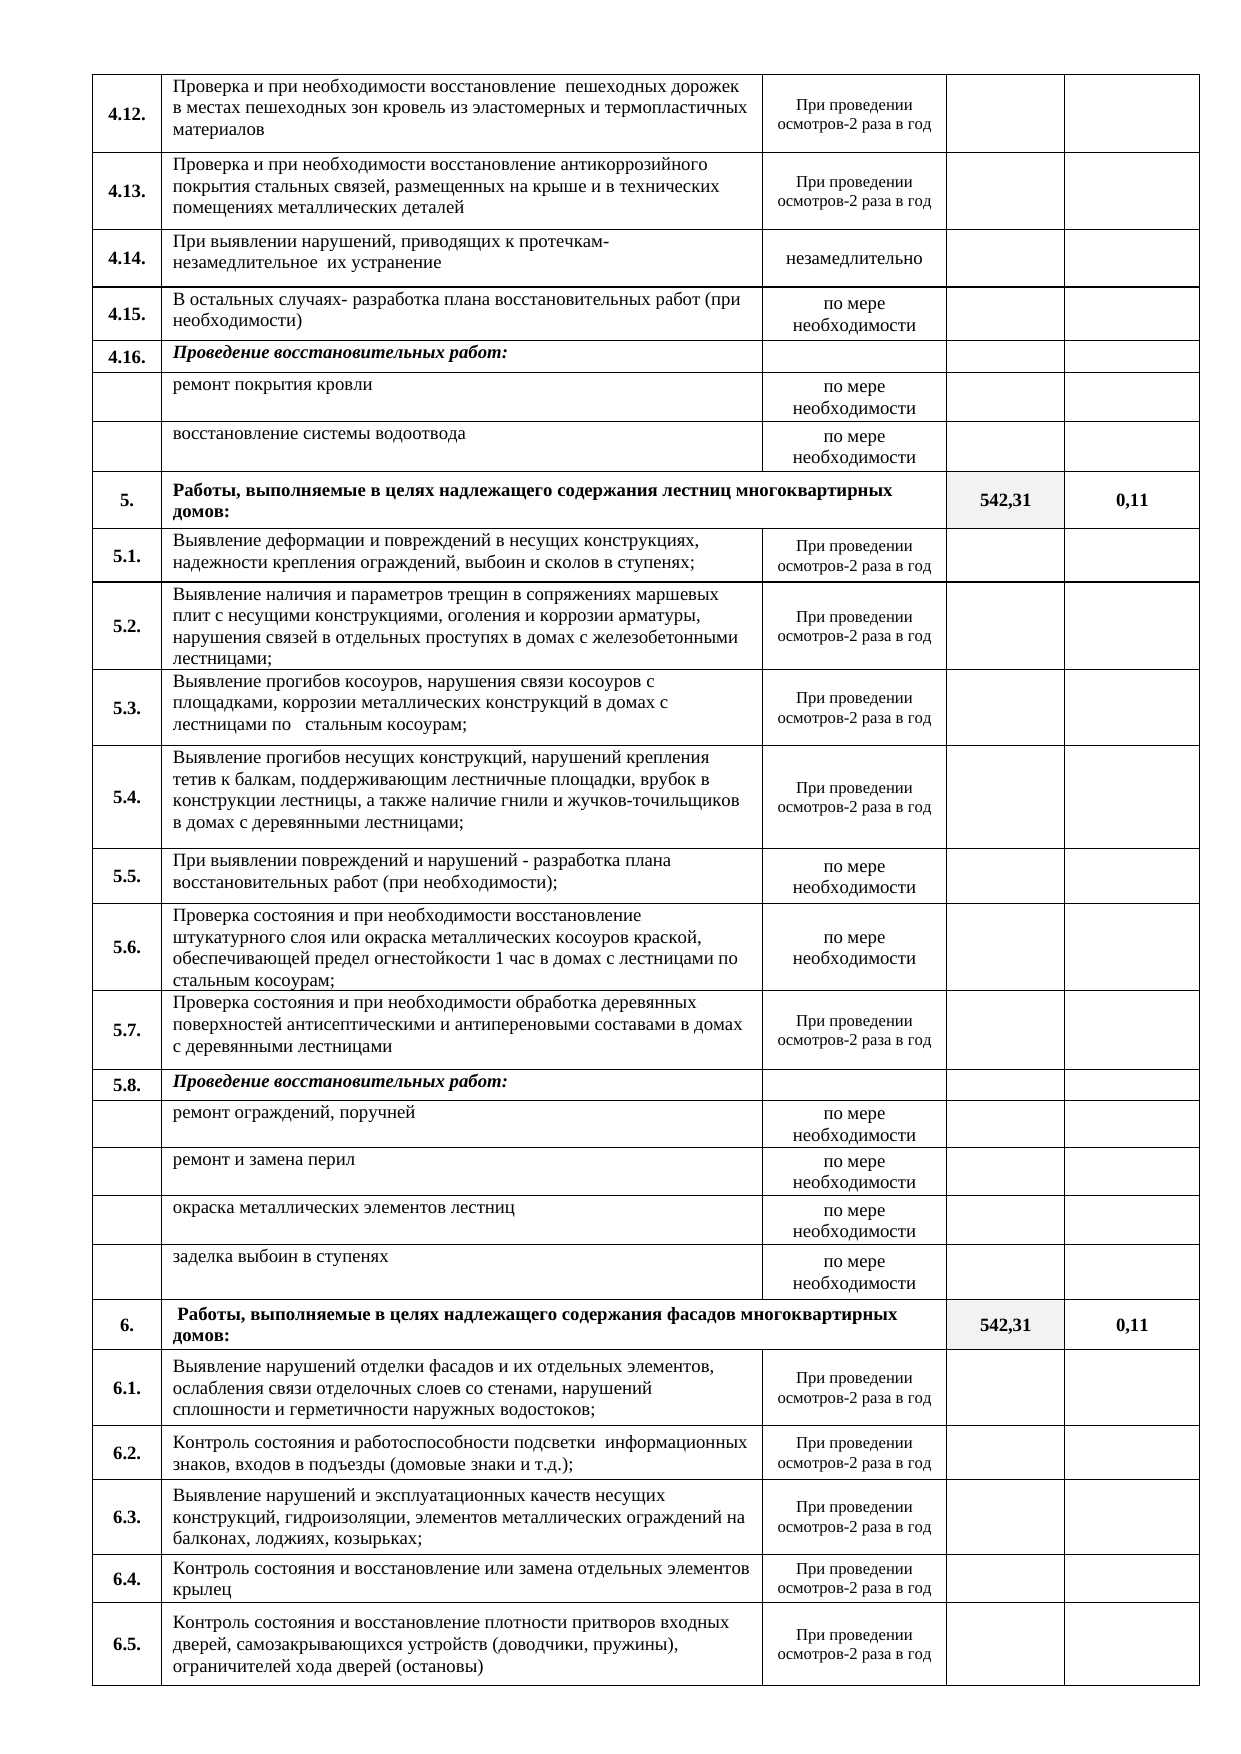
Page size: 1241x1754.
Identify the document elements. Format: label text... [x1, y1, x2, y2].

table_cell [947, 288, 1064, 339]
table_cell [947, 1196, 1064, 1244]
table_cell ремонт ограждений, поручней [162, 1101, 762, 1147]
table_cell [1065, 230, 1199, 286]
table_cell При проведении осмотров-2 раза в год [763, 1555, 946, 1602]
table_cell [93, 422, 161, 471]
table_cell [1065, 341, 1199, 372]
table_cell При проведении осмотров-2 раза в год [763, 153, 946, 228]
table_cell 542,31 [947, 1300, 1064, 1349]
table_cell [947, 746, 1064, 848]
table_cell Выявление наличия и параметров трещин в сопряжениях маршевых плит с несущими конструкциями, оголения и коррозии арматуры, нарушения связей в отдельных проступях в домах с железобетонными лестницами; [162, 583, 762, 669]
table_cell [1065, 991, 1199, 1068]
table_cell [1065, 1555, 1199, 1602]
table_cell [947, 1070, 1064, 1100]
table_cell [947, 904, 1064, 990]
table_cell 5.5. [93, 849, 161, 903]
table_cell [947, 341, 1064, 372]
table_cell 5.2. [93, 583, 161, 669]
table_cell Проведение восстановительных работ: [162, 341, 762, 372]
table_cell по мере необходимости [763, 1245, 946, 1299]
table_cell При проведении осмотров-2 раза в год [763, 991, 946, 1068]
table_cell Контроль состояния и работоспособности подсветки информационных знаков, входов в подъезды (домовые знаки и т.д.); [162, 1426, 762, 1478]
table_cell 5.6. [93, 904, 161, 990]
table_cell [93, 1148, 161, 1195]
table_cell [947, 849, 1064, 903]
table_cell 6.2. [93, 1426, 161, 1478]
table_cell 6.4. [93, 1555, 161, 1602]
table_cell [1065, 75, 1199, 152]
table_cell [1065, 1426, 1199, 1478]
table_cell Выявление прогибов косоуров, нарушения связи косоуров с площадками, коррозии металлических конструкций в домах с лестницами по стальным косоурам; [162, 670, 762, 745]
table_cell [1065, 1070, 1199, 1100]
table_cell [1065, 904, 1199, 990]
table_cell 5.4. [93, 746, 161, 848]
table_cell 5.3. [93, 670, 161, 745]
table_cell [1065, 1603, 1199, 1685]
table_cell [947, 1101, 1064, 1147]
table_cell [93, 1245, 161, 1299]
table_cell Проверка состояния и при необходимости обработка деревянных поверхностей антисептическими и антипереновыми составами в домах с деревянными лестницами [162, 991, 762, 1068]
table_cell 0,11 [1065, 472, 1199, 528]
table_cell 5. [93, 472, 161, 528]
table_cell 4.15. [93, 288, 161, 339]
table_cell 542,31 [947, 472, 1064, 528]
table_cell [947, 583, 1064, 669]
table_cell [763, 75, 946, 152]
table_cell [1065, 422, 1199, 471]
table_cell [1065, 670, 1199, 745]
table_cell 4.13. [93, 153, 161, 228]
table_cell [1065, 1480, 1199, 1553]
table_cell [93, 1101, 161, 1147]
table_cell [1065, 1245, 1199, 1299]
table_cell [763, 1070, 946, 1100]
table_cell [947, 373, 1064, 421]
table_cell незамедлительно [763, 230, 946, 286]
table_cell [947, 1555, 1064, 1602]
table_cell Выявление деформации и повреждений в несущих конструкциях, надежности крепления ограждений, выбоин и сколов в ступенях; [162, 529, 762, 581]
table_cell При проведении осмотров-2 раза в год [763, 746, 946, 848]
table_cell При проведении осмотров-2 раза в год [763, 583, 946, 669]
table_cell 6. [93, 1300, 161, 1349]
table_cell [947, 75, 1064, 152]
table_cell [947, 1245, 1064, 1299]
table_cell по мере необходимости [763, 373, 946, 421]
table_cell При проведении осмотров-2 раза в год [763, 529, 946, 581]
table_cell [947, 1426, 1064, 1478]
table_cell [1065, 849, 1199, 903]
table_cell [1065, 746, 1199, 848]
table_cell 5.7. [93, 991, 161, 1068]
table_cell Проверка состояния и при необходимости восстановление штукатурного слоя или окраска металлических косоуров краской, обеспечивающей предел огнестойкости 1 час в домах с лестницами по стальным косоурам; [162, 904, 762, 990]
table_cell [1065, 1148, 1199, 1195]
table_cell При проведении осмотров-2 раза в год [763, 670, 946, 745]
table_cell по мере необходимости [763, 904, 946, 990]
table_cell восстановление системы водоотвода [162, 422, 762, 471]
table_cell [947, 1350, 1064, 1425]
table_cell [947, 1603, 1064, 1685]
table_cell [1065, 1101, 1199, 1147]
table_cell В остальных случаях- разработка плана восстановительных работ (при необходимости) [162, 288, 762, 339]
table_cell [1065, 373, 1199, 421]
table_cell [763, 341, 946, 372]
table_cell [947, 1480, 1064, 1553]
table_cell Выявление нарушений и эксплуатационных качеств несущих конструкций, гидроизоляции, элементов металлических ограждений на балконах, лоджиях, козырьках; [162, 1480, 762, 1553]
table_cell 4.16. [93, 341, 161, 372]
table_cell Работы, выполняемые в целях надлежащего содержания лестниц многоквартирных домов: [162, 472, 946, 528]
table_cell по мере необходимости [763, 1196, 946, 1244]
table_cell [1065, 583, 1199, 669]
table_cell по мере необходимости [763, 1148, 946, 1195]
table_cell 6.5. [93, 1603, 161, 1685]
table_cell [947, 670, 1064, 745]
table_cell Проверка и при необходимости восстановление пешеходных дорожек в местах пешеходных зон кровель из эластомерных и термопластичных материалов [162, 75, 762, 152]
table_cell 4.12. [93, 75, 161, 152]
table_cell 6.1. [93, 1350, 161, 1425]
table_cell окраска металлических элементов лестниц [162, 1196, 762, 1244]
table_cell [947, 422, 1064, 471]
table_cell ремонт покрытия кровли [162, 373, 762, 421]
table_cell [947, 991, 1064, 1068]
table_cell При выявлении повреждений и нарушений - разработка плана восстановительных работ (при необходимости); [162, 849, 762, 903]
table_cell При выявлении нарушений, приводящих к протечкам- незамедлительное их устранение [162, 230, 762, 286]
table_cell [1065, 1196, 1199, 1244]
table_cell 6.3. [93, 1480, 161, 1553]
table_cell по мере необходимости [763, 1101, 946, 1147]
table_cell [1065, 1350, 1199, 1425]
table_cell 5.8. [93, 1070, 161, 1100]
table_cell [1065, 529, 1199, 581]
table_cell [947, 529, 1064, 581]
table_cell [947, 153, 1064, 228]
table_cell Проверка и при необходимости восстановление антикоррозийного покрытия стальных связей, размещенных на крыше и в технических помещениях металлических деталей [162, 153, 762, 228]
table_cell ремонт и замена перил [162, 1148, 762, 1195]
table_cell [93, 1196, 161, 1244]
table_cell Выявление нарушений отделки фасадов и их отдельных элементов, ослабления связи отделочных слоев со стенами, нарушений сплошности и герметичности наружных водостоков; [162, 1350, 762, 1425]
table_cell 5.1. [93, 529, 161, 581]
table_cell заделка выбоин в ступенях [162, 1245, 762, 1299]
table_cell При проведении осмотров-2 раза в год [763, 1480, 946, 1553]
table_cell по мере необходимости [763, 849, 946, 903]
table_cell [1065, 288, 1199, 339]
table_cell по мере необходимости [763, 422, 946, 471]
table_cell Проведение восстановительных работ: [162, 1070, 762, 1100]
table_cell При проведении осмотров-2 раза в год [763, 1350, 946, 1425]
table_cell 4.14. [93, 230, 161, 286]
table_cell Работы, выполняемые в целях надлежащего содержания фасадов многоквартирных домов: [162, 1300, 946, 1349]
table_cell [947, 230, 1064, 286]
table_cell [93, 373, 161, 421]
table_cell Контроль состояния и восстановление или замена отдельных элементов крылец [162, 1555, 762, 1602]
table_cell [947, 1148, 1064, 1195]
table_cell 0,11 [1065, 1300, 1199, 1349]
table_cell Контроль состояния и восстановление плотности притворов входных дверей, самозакрывающихся устройств (доводчики, пружины), ограничителей хода дверей (остановы) [162, 1603, 762, 1685]
table_cell по мере необходимости [763, 288, 946, 339]
table_cell [1065, 153, 1199, 228]
table_cell Выявление прогибов несущих конструкций, нарушений крепления тетив к балкам, поддерживающим лестничные площадки, врубок в конструкции лестницы, а также наличие гнили и жучков-точильщиков в домах с деревянными лестницами; [162, 746, 762, 848]
table_cell При проведении осмотров-2 раза в год [763, 1426, 946, 1478]
table_cell При проведении осмотров-2 раза в год [763, 1603, 946, 1685]
